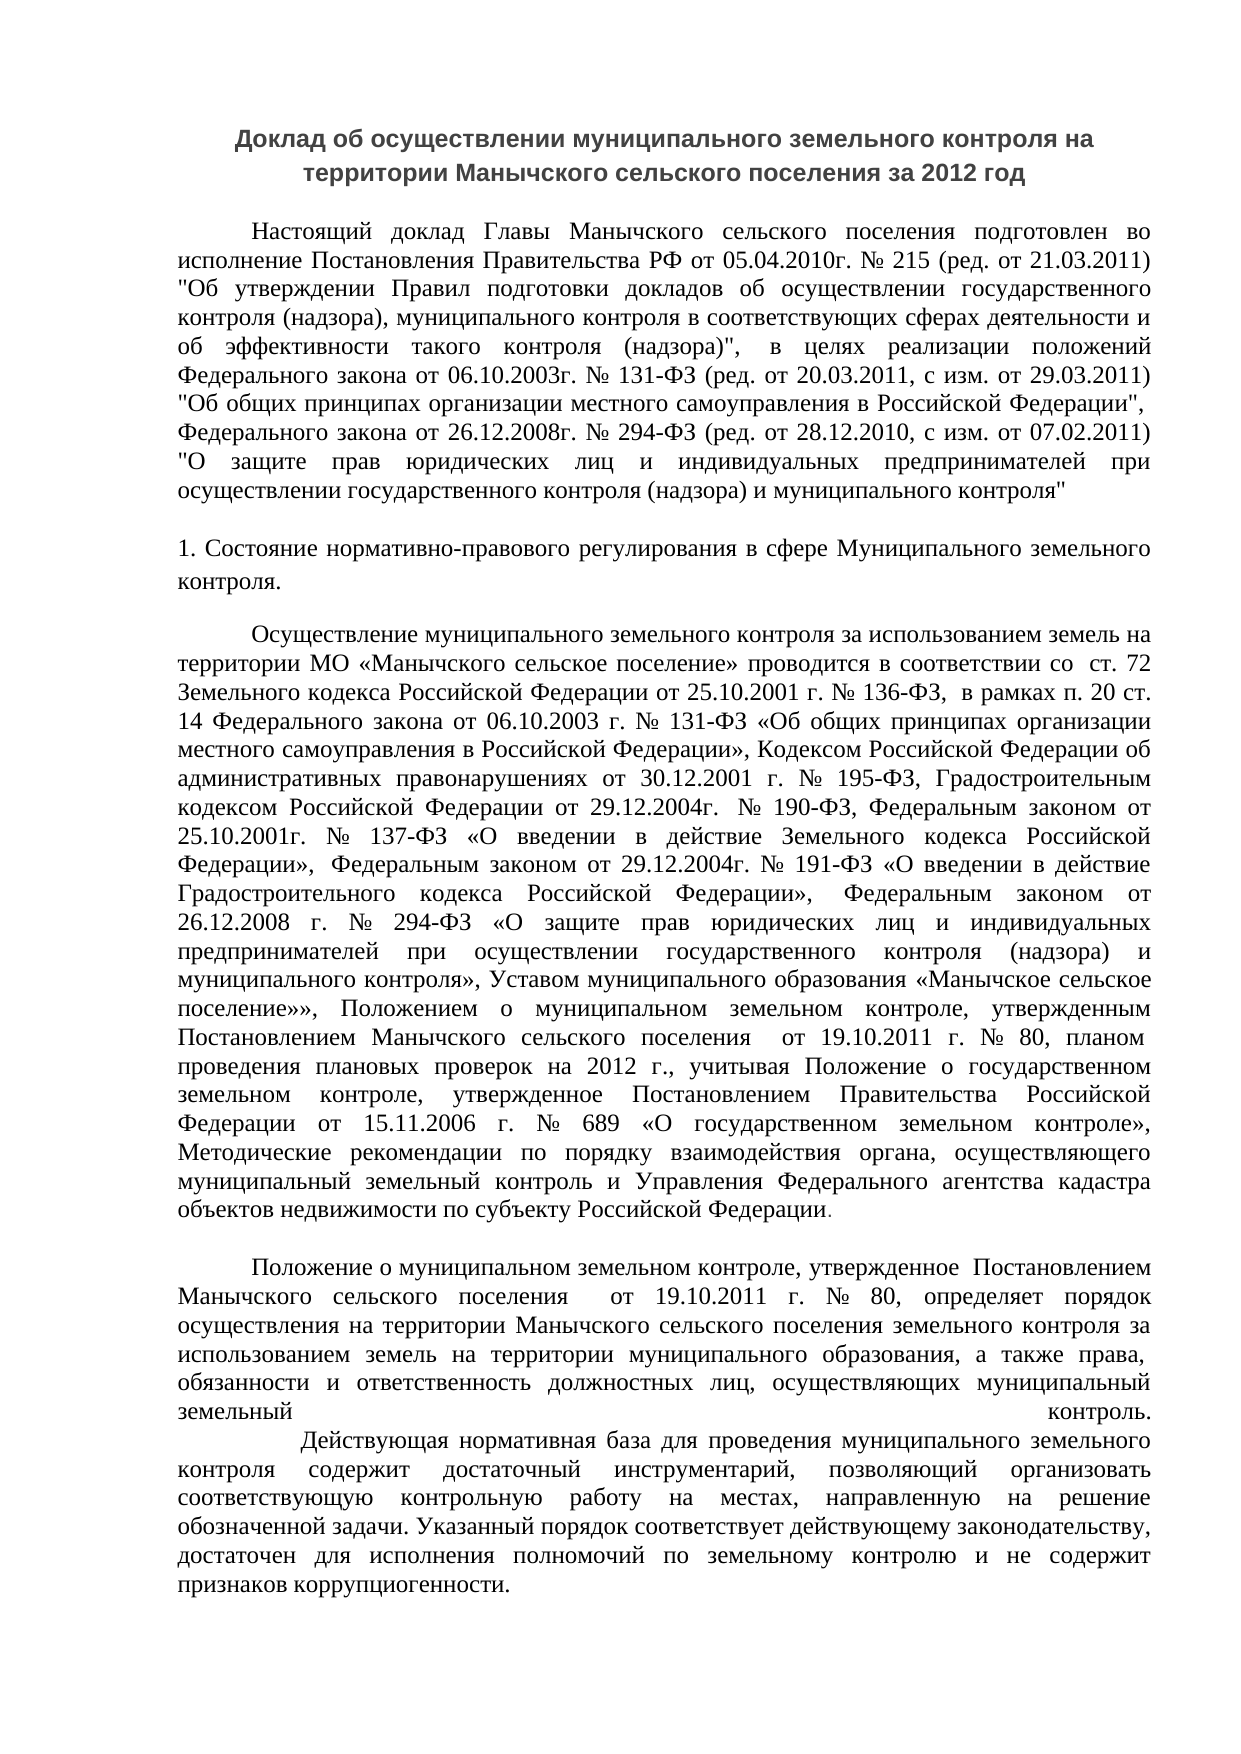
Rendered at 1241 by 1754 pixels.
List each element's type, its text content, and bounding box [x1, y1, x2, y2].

text Осуществление муниципального земельного контроля за использованием земель на территории МО «Манычского сельское поселение» проводится в соответствии со ст. 72 Земельного кодекса Российской Федерации от 25.10.2001 г. № 136-ФЗ, в рамках п. 20 ст. 14 Федерального закона от 06.10.2003 г. № 131-ФЗ «Об общих принципах организации местного самоуправления в Российской Федерации», Кодексом Российской Федерации об административных правонарушениях от 30.12.2001 г. № 195-ФЗ, Градостроительным кодексом Российской Федерации от 29.12.2004г. № 190-ФЗ, Федеральным законом от 25.10.2001г. № 137-ФЗ «О введении в действие Земельного кодекса Российской Федерации», Федеральным законом от 29.12.2004г. № 191-ФЗ «О введении в действие Градостроительного кодекса Российской Федерации», Федеральным законом от 26.12.2008 г. № 294-ФЗ «О защите прав юридических лиц и индивидуальных предпринимателей при осуществлении государственного контроля (надзора) и муниципального контроля», Уставом муниципального образования «Манычское сельское поселение»», Положением о муниципальном земельном контроле, утвержденным Постановлением Манычского сельского поселения от 19.10.2011 г. № 80, планом проведения плановых проверок на ., учитывая Положение о государственном земельном контроле, утвержденное Постановлением Правительства Российской Федерации от 15.11.2006 г. № 689 «О государственном земельном контроле», Методические рекомендации по порядку взаимодействия органа, осуществляющего муниципальный земельный контроль и Управления Федерального агентства кадастра объектов недвижимости по субъекту Российской Федерации. [177, 619, 1152, 1223]
text Настоящий доклад Главы Манычского сельского поселения подготовлен во исполнение Постановления Правительства РФ от 05.04.2010г. № 215 (ред. от 21.03.2011) "Об утверждении Правил подготовки докладов об осуществлении государственного контроля (надзора), муниципального контроля в соответствующих сферах деятельности и об эффективности такого контроля (надзора)", в целях реализации положений Федерального закона от 06.10.2003г. № 131-ФЗ (ред. от 20.03.2011, с изм. от 29.03.2011) "Об общих принципах организации местного самоуправления в Российской Федерации", Федерального закона от 26.12.2008г. № 294-ФЗ (ред. от 28.12.2010, с изм. от 07.02.2011) "О защите прав юридических лиц и индивидуальных предпринимателей при осуществлении государственного контроля (надзора) и муниципального контроля" [177, 216, 1152, 503]
text Положение о муниципальном земельном контроле, утвержденное Постановлением Манычского сельского поселения от 19.10.2011 г. № 80, определяет порядок осуществления на территории Манычского сельского поселения земельного контроля за использованием земель на территории муниципального образования, а также права, обязанности и ответственность должностных лиц, осуществляющих муниципальный земельный контроль. Действующая нормативная база для проведения муниципального земельного контроля содержит достаточный инструментарий, позволяющий организовать соответствующую контрольную работу на местах, направленную на решение обозначенной задачи. Указанный порядок соответствует действующему законодательству, достаточен для исполнения полномочий по земельному контролю и не содержит признаков коррупциогенности. [177, 1252, 1152, 1597]
subtitle Доклад об осуществлении муниципального земельного контроля на территории Манычского сельского поселения за 2012 год [177, 118, 1152, 187]
text 1. Состояние нормативно-правового регулирования в сфере Муниципального земельного контроля. [177, 533, 1152, 594]
